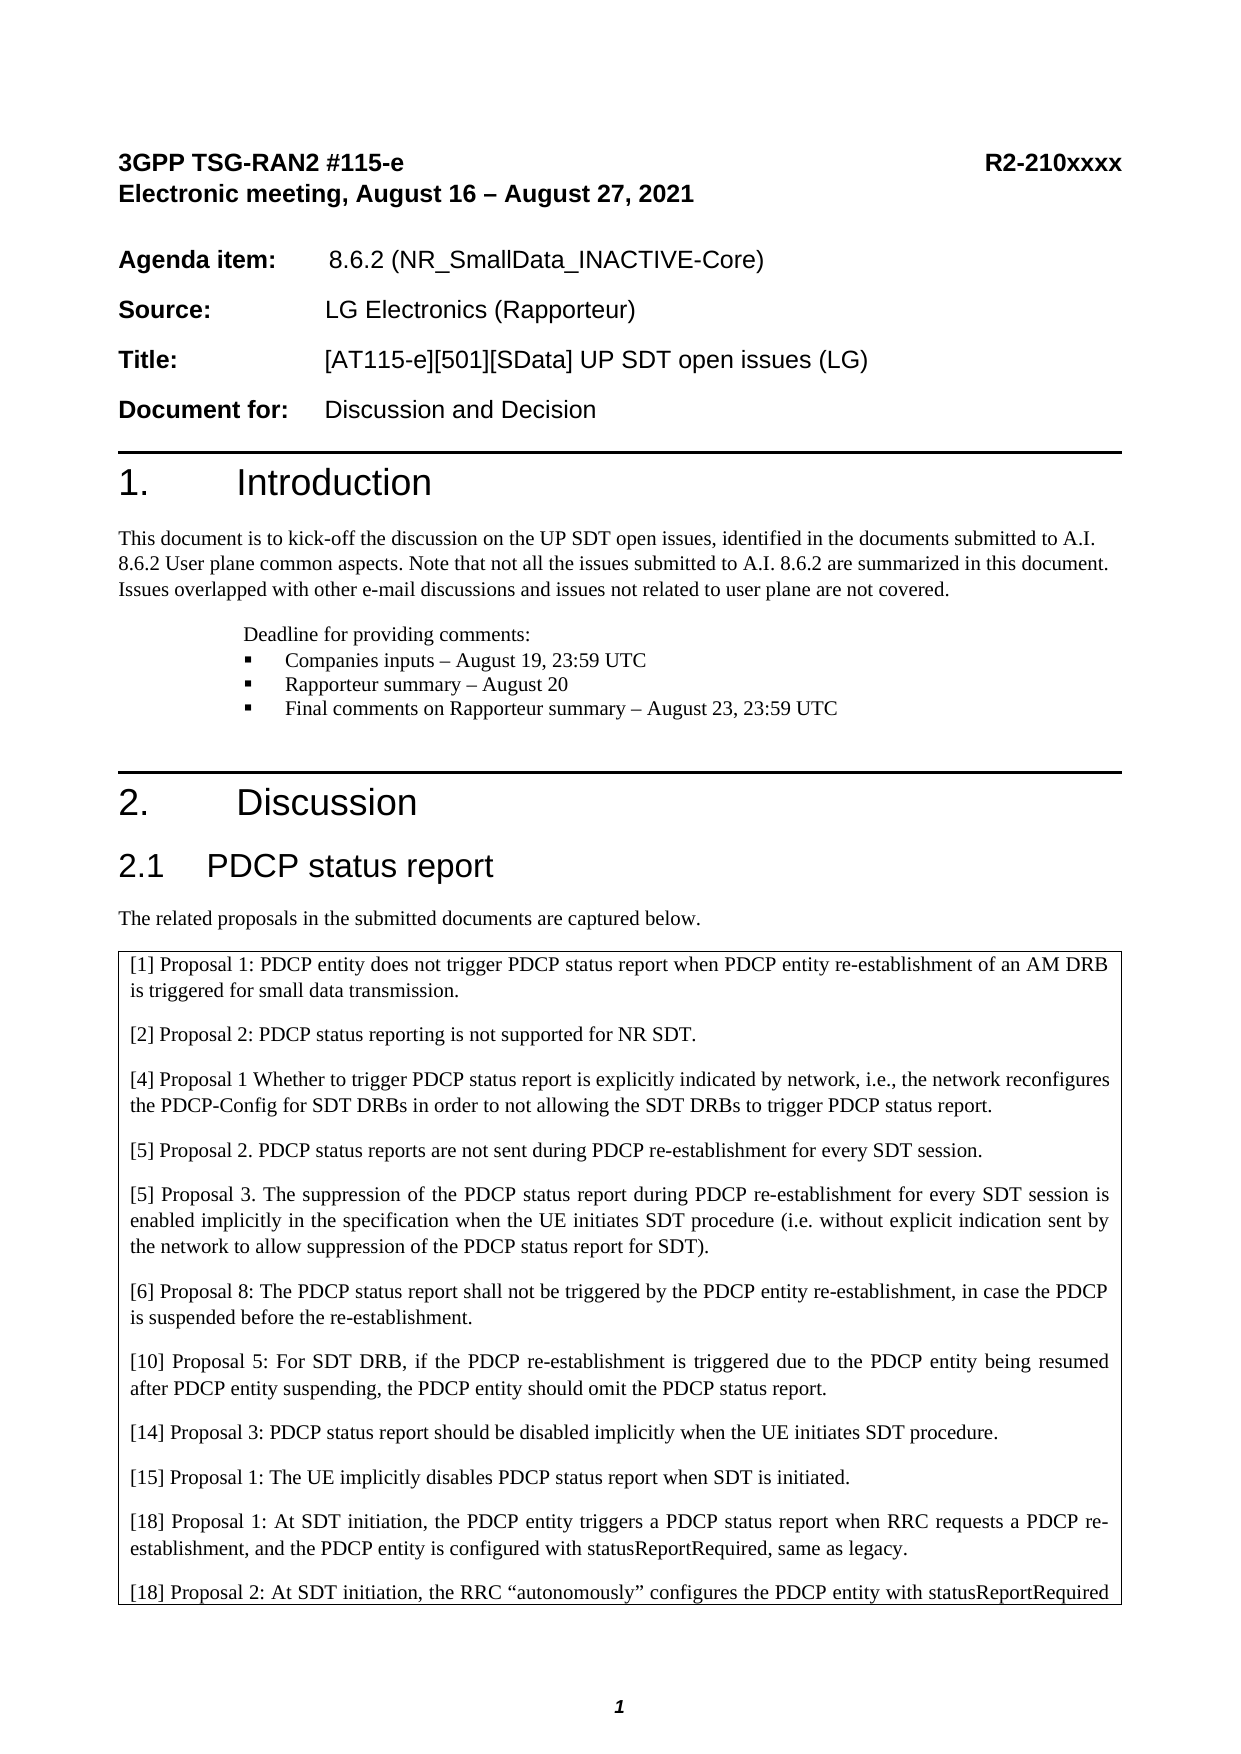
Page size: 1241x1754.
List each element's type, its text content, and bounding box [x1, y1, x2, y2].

text Title: [AT115-e][501][SData] UP SDT open issues (LG) [118, 345, 1122, 374]
subtitle 2.1 PDCP status report [118, 846, 1122, 884]
subtitle 2. Discussion [118, 774, 1122, 823]
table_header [119, 952, 1121, 1604]
text This document is to kick-off the discussion on the UP SDT open issues, identified in the documents submitted to A.I. 8.6.2 User plane common aspects. Note that not all the issues submitted to A.I. 8.6.2 are summarized in this document. Issues overlapped with other e-mail discussions and issues not related to user plane are not covered. [118, 525, 1122, 601]
text Source: LG Electronics (Rapporteur) [118, 295, 1122, 324]
list Companies inputs – August 19, 23:59 UTC [243, 648, 1122, 672]
text Document for: Discussion and Decision [118, 395, 1122, 423]
list Rapporteur summary – August 20 [243, 672, 1122, 696]
text Agenda item: 8.6.2 (NR_SmallData_INACTIVE-Core) [118, 245, 1122, 274]
text Deadline for providing comments: [243, 622, 1122, 646]
subtitle 1. Introduction [118, 454, 1122, 503]
text The related proposals in the submitted documents are captured below. [118, 906, 1122, 930]
text Electronic meeting, August 16 – August 27, 2021 [118, 178, 1122, 207]
text 3GPP TSG-RAN2 #115-e R2-210xxxx [118, 147, 1122, 176]
list Final comments on Rapporteur summary – August 23, 23:59 UTC [243, 696, 1122, 720]
